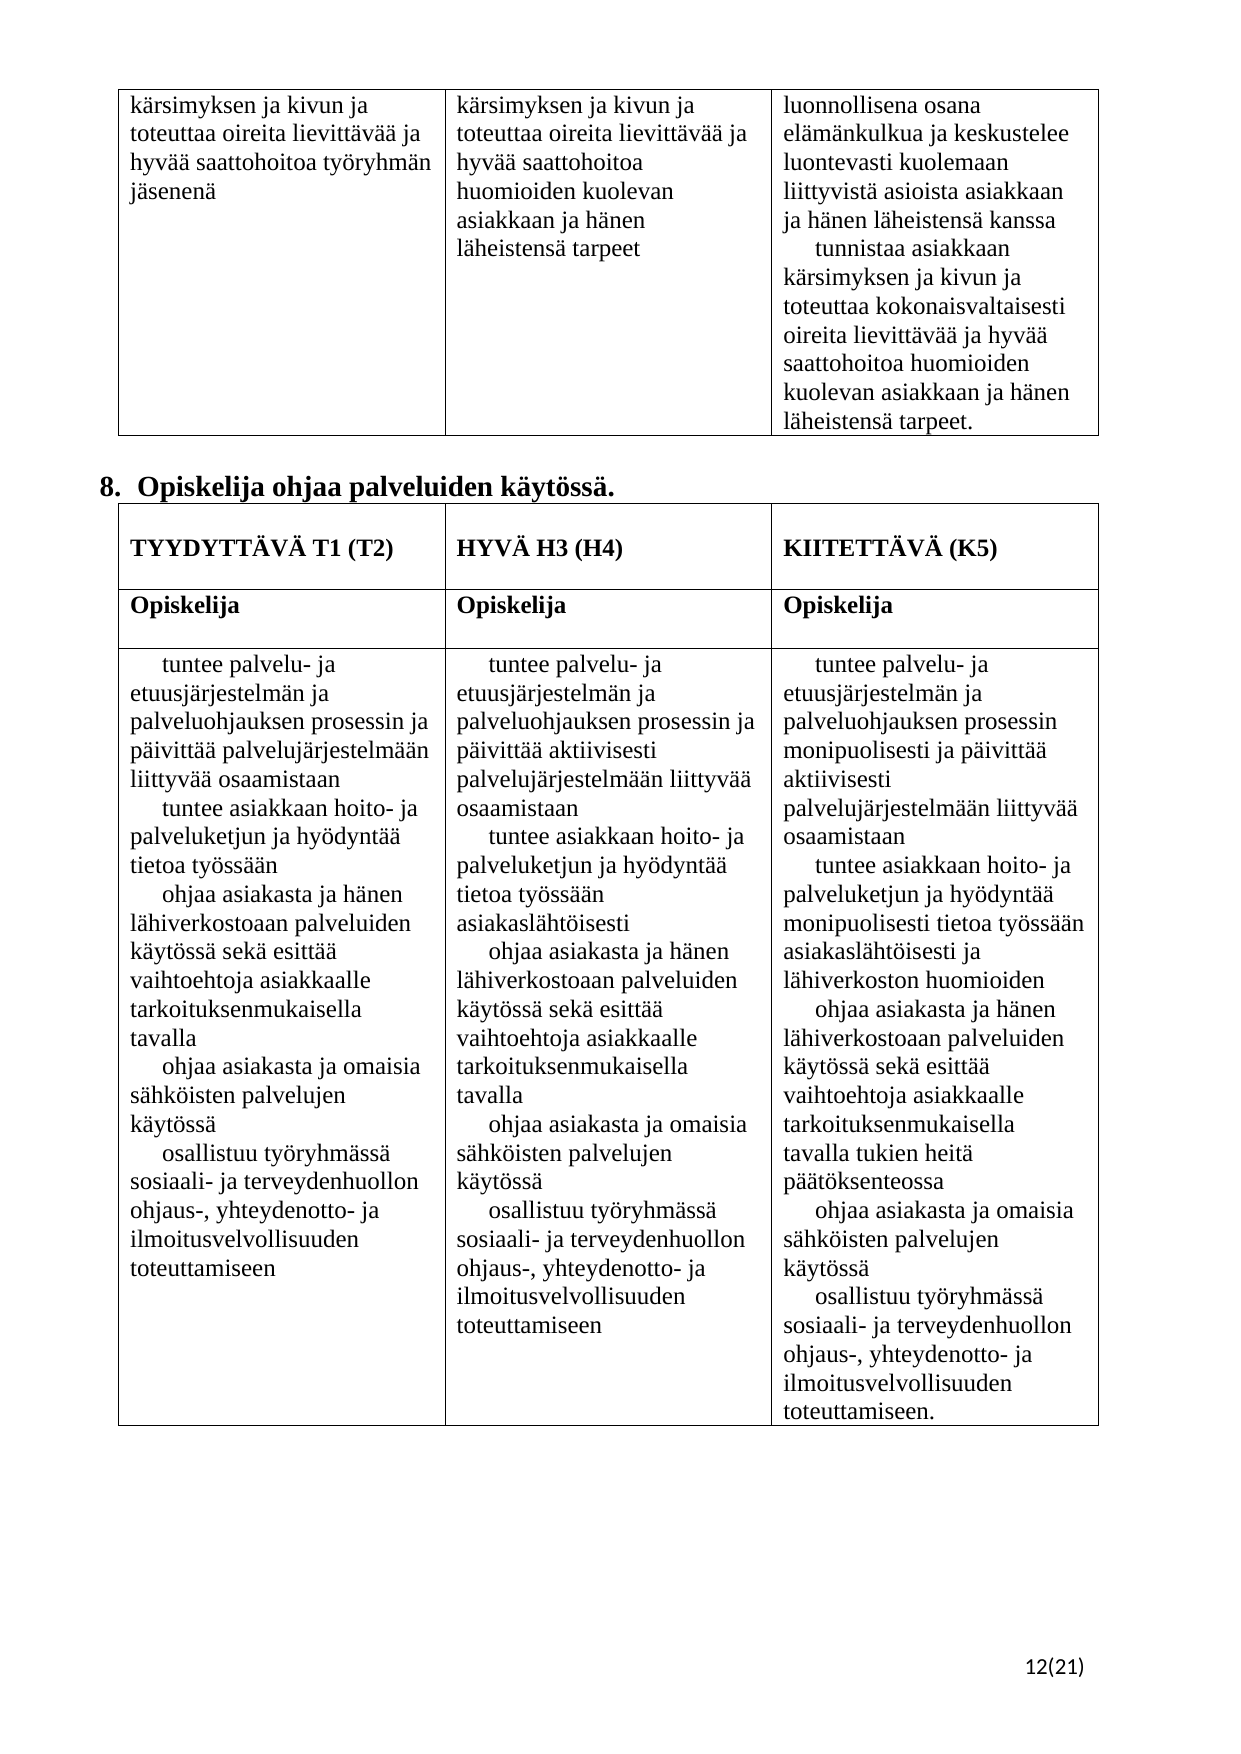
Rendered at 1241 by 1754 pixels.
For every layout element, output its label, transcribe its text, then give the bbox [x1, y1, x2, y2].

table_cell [119, 90, 445, 435]
table_cell  tuntee palvelu- ja etuusjärjestelmän ja palveluohjauksen prosessin ja päivittää palvelujärjestelmään liittyvää osaamistaan  tuntee asiakkaan hoito- ja palveluketjun ja hyödyntää tietoa työssään  ohjaa asiakasta ja hänen lähiverkostoaan palveluiden käytössä sekä esittää vaihtoehtoja asiakkaalle tarkoituksenmukaisella tavalla  ohjaa asiakasta ja omaisia sähköisten palvelujen käytössä  osallistuu työryhmässä sosiaali- ja terveydenhuollon ohjaus-, yhteydenotto- ja ilmoitusvelvollisuuden toteuttamiseen [119, 649, 445, 1425]
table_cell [446, 90, 771, 435]
table_cell Opiskelija [119, 590, 445, 648]
table_cell Opiskelija [772, 590, 1098, 648]
table_cell  tuntee palvelu- ja etuusjärjestelmän ja palveluohjauksen prosessin ja päivittää aktiivisesti palvelujärjestelmään liittyvää osaamistaan  tuntee asiakkaan hoito- ja palveluketjun ja hyödyntää tietoa työssään asiakaslähtöisesti  ohjaa asiakasta ja hänen lähiverkostoaan palveluiden käytössä sekä esittää vaihtoehtoja asiakkaalle tarkoituksenmukaisella tavalla  ohjaa asiakasta ja omaisia sähköisten palvelujen käytössä  osallistuu työryhmässä sosiaali- ja terveydenhuollon ohjaus-, yhteydenotto- ja ilmoitusvelvollisuuden toteuttamiseen [446, 649, 771, 1425]
table_header KIITETTÄVÄ (K5) [772, 504, 1098, 589]
table_cell Opiskelija [446, 590, 771, 648]
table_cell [772, 90, 1098, 435]
table_header TYYDYTTÄVÄ T1 (T2) [119, 504, 445, 589]
list Opiskelija ohjaa palveluiden käytössä. [99, 469, 1122, 503]
table_cell  tuntee palvelu- ja etuusjärjestelmän ja palveluohjauksen prosessin monipuolisesti ja päivittää aktiivisesti palvelujärjestelmään liittyvää osaamistaan  tuntee asiakkaan hoito- ja palveluketjun ja hyödyntää monipuolisesti tietoa työssään asiakaslähtöisesti ja lähiverkoston huomioiden  ohjaa asiakasta ja hänen lähiverkostoaan palveluiden käytössä sekä esittää vaihtoehtoja asiakkaalle tarkoituksenmukaisella tavalla tukien heitä päätöksenteossa  ohjaa asiakasta ja omaisia sähköisten palvelujen käytössä  osallistuu työryhmässä sosiaali- ja terveydenhuollon ohjaus-, yhteydenotto- ja ilmoitusvelvollisuuden toteuttamiseen. [772, 649, 1098, 1425]
table_header HYVÄ H3 (H4) [446, 504, 771, 589]
